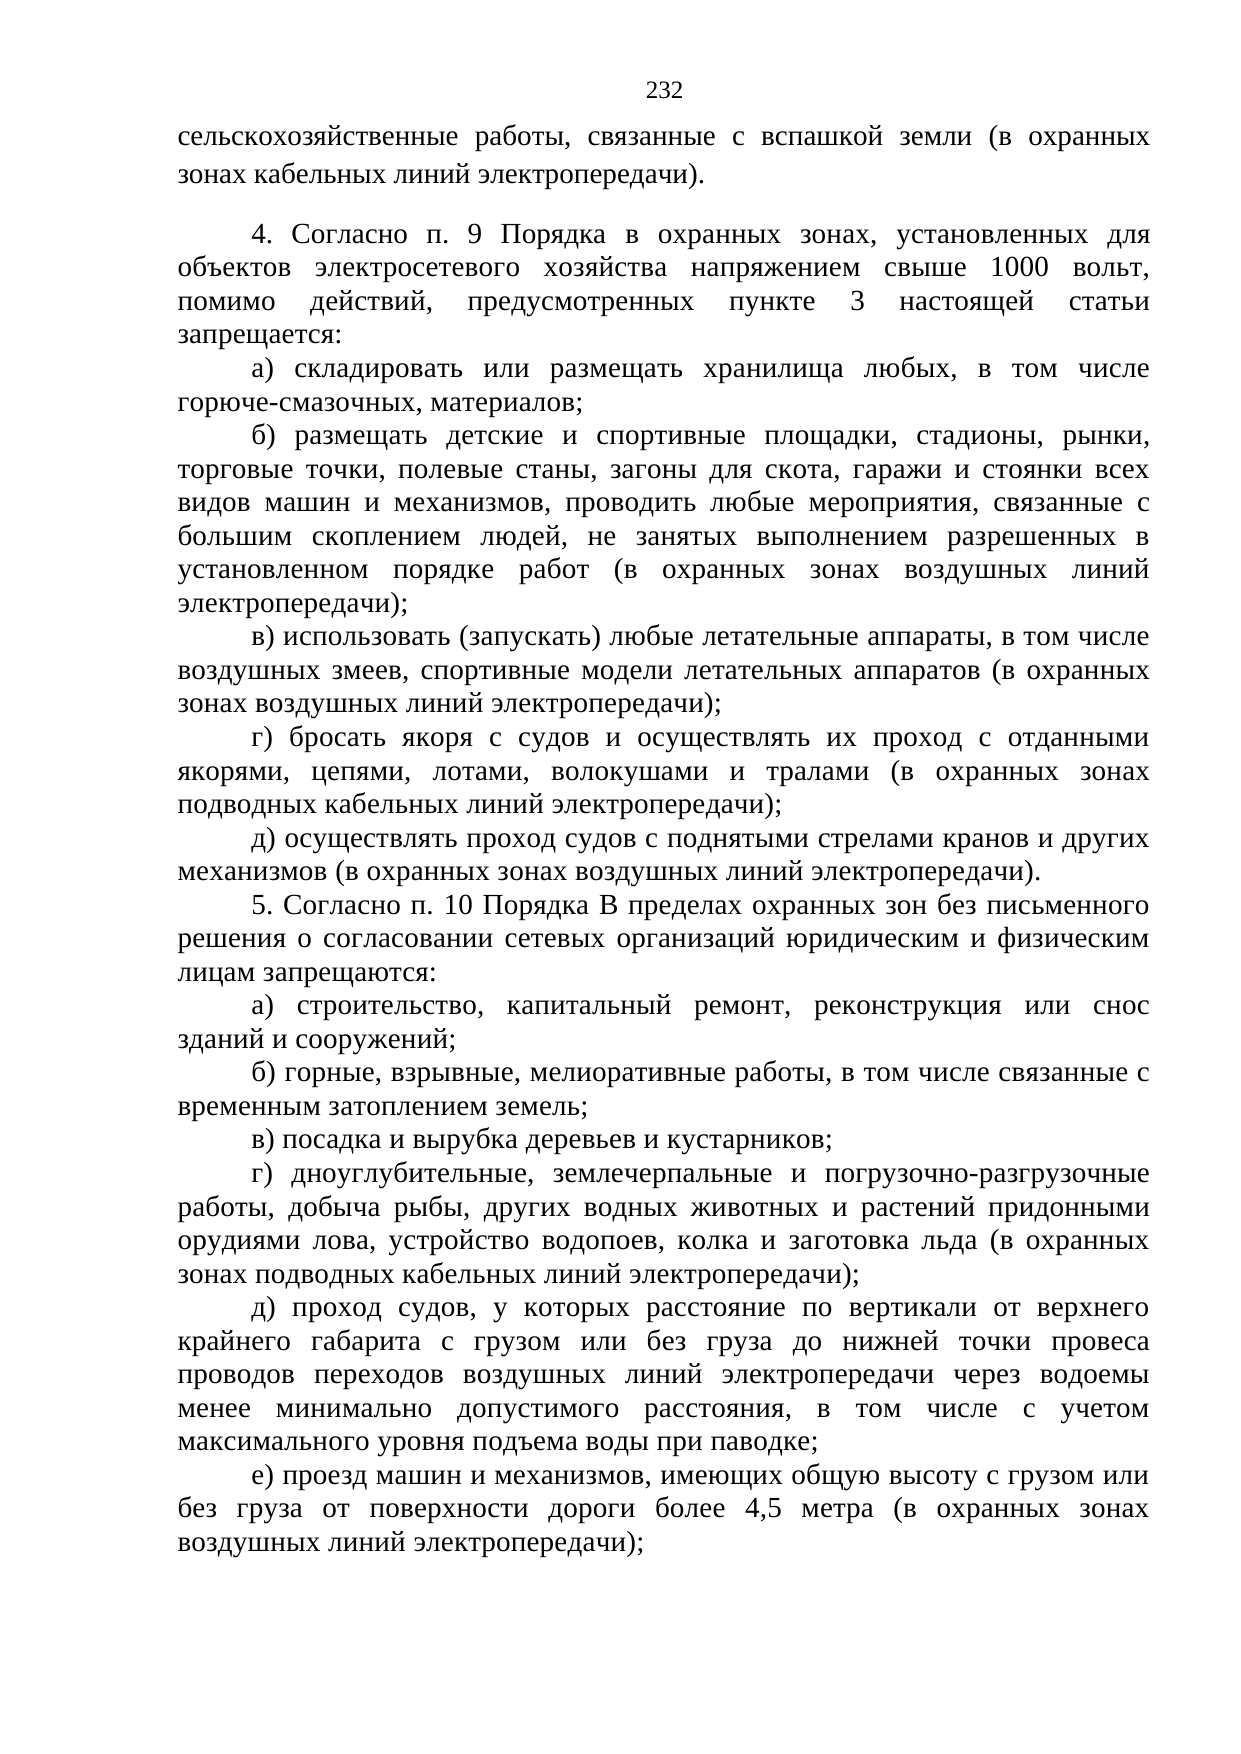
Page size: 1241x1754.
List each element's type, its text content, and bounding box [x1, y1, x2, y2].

text д) осуществлять проход судов с поднятыми стрелами кранов и других механизмов (в охранных зонах воздушных линий электропередачи). [177, 820, 1152, 887]
text г) дноуглубительные, землечерпальные и погрузочно-разгрузочные работы, добыча рыбы, других водных животных и растений придонными орудиями лова, устройство водопоев, колка и заготовка льда (в охранных зонах подводных кабельных линий электропередачи); [177, 1155, 1152, 1289]
text 5. Согласно п. 10 Порядка В пределах охранных зон без письменного решения о согласовании сетевых организаций юридическим и физическим лицам запрещаются: [177, 887, 1152, 987]
text б) размещать детские и спортивные площадки, стадионы, рынки, торговые точки, полевые станы, загоны для скота, гаражи и стоянки всех видов машин и механизмов, проводить любые мероприятия, связанные с большим скоплением людей, не занятых выполнением разрешенных в установленном порядке работ (в охранных зонах воздушных линий электропередачи); [177, 417, 1152, 618]
text 4. Согласно п. 9 Порядка в охранных зонах, установленных для объектов электросетевого хозяйства напряжением свыше 1000 вольт, помимо действий, предусмотренных пункте 3 настоящей статьи запрещается: [177, 216, 1152, 350]
text е) проезд машин и механизмов, имеющих общую высоту с грузом или без груза от поверхности дороги более 4,5 метра (в охранных зонах воздушных линий электропередачи); [177, 1457, 1152, 1558]
text д) проход судов, у которых расстояние по вертикали от верхнего крайнего габарита с грузом или без груза до нижней точки провеса проводов переходов воздушных линий электропередачи через водоемы менее минимально допустимого расстояния, в том числе с учетом максимального уровня подъема воды при паводке; [177, 1289, 1152, 1457]
text в) использовать (запускать) любые летательные аппараты, в том числе воздушных змеев, спортивные модели летательных аппаратов (в охранных зонах воздушных линий электропередачи); [177, 618, 1152, 719]
text г) бросать якоря с судов и осуществлять их проход с отданными якорями, цепями, лотами, волокушами и тралами (в охранных зонах подводных кабельных линий электропередачи); [177, 719, 1152, 820]
text б) горные, взрывные, мелиоративные работы, в том числе связанные с временным затоплением земель; [177, 1054, 1152, 1122]
text в) посадка и вырубка деревьев и кустарников; [177, 1122, 1152, 1155]
text а) строительство, капитальный ремонт, реконструкция или снос зданий и сооружений; [177, 987, 1152, 1054]
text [177, 118, 1152, 190]
text а) складировать или размещать хранилища любых, в том числе горюче-смазочных, материалов; [177, 350, 1152, 417]
